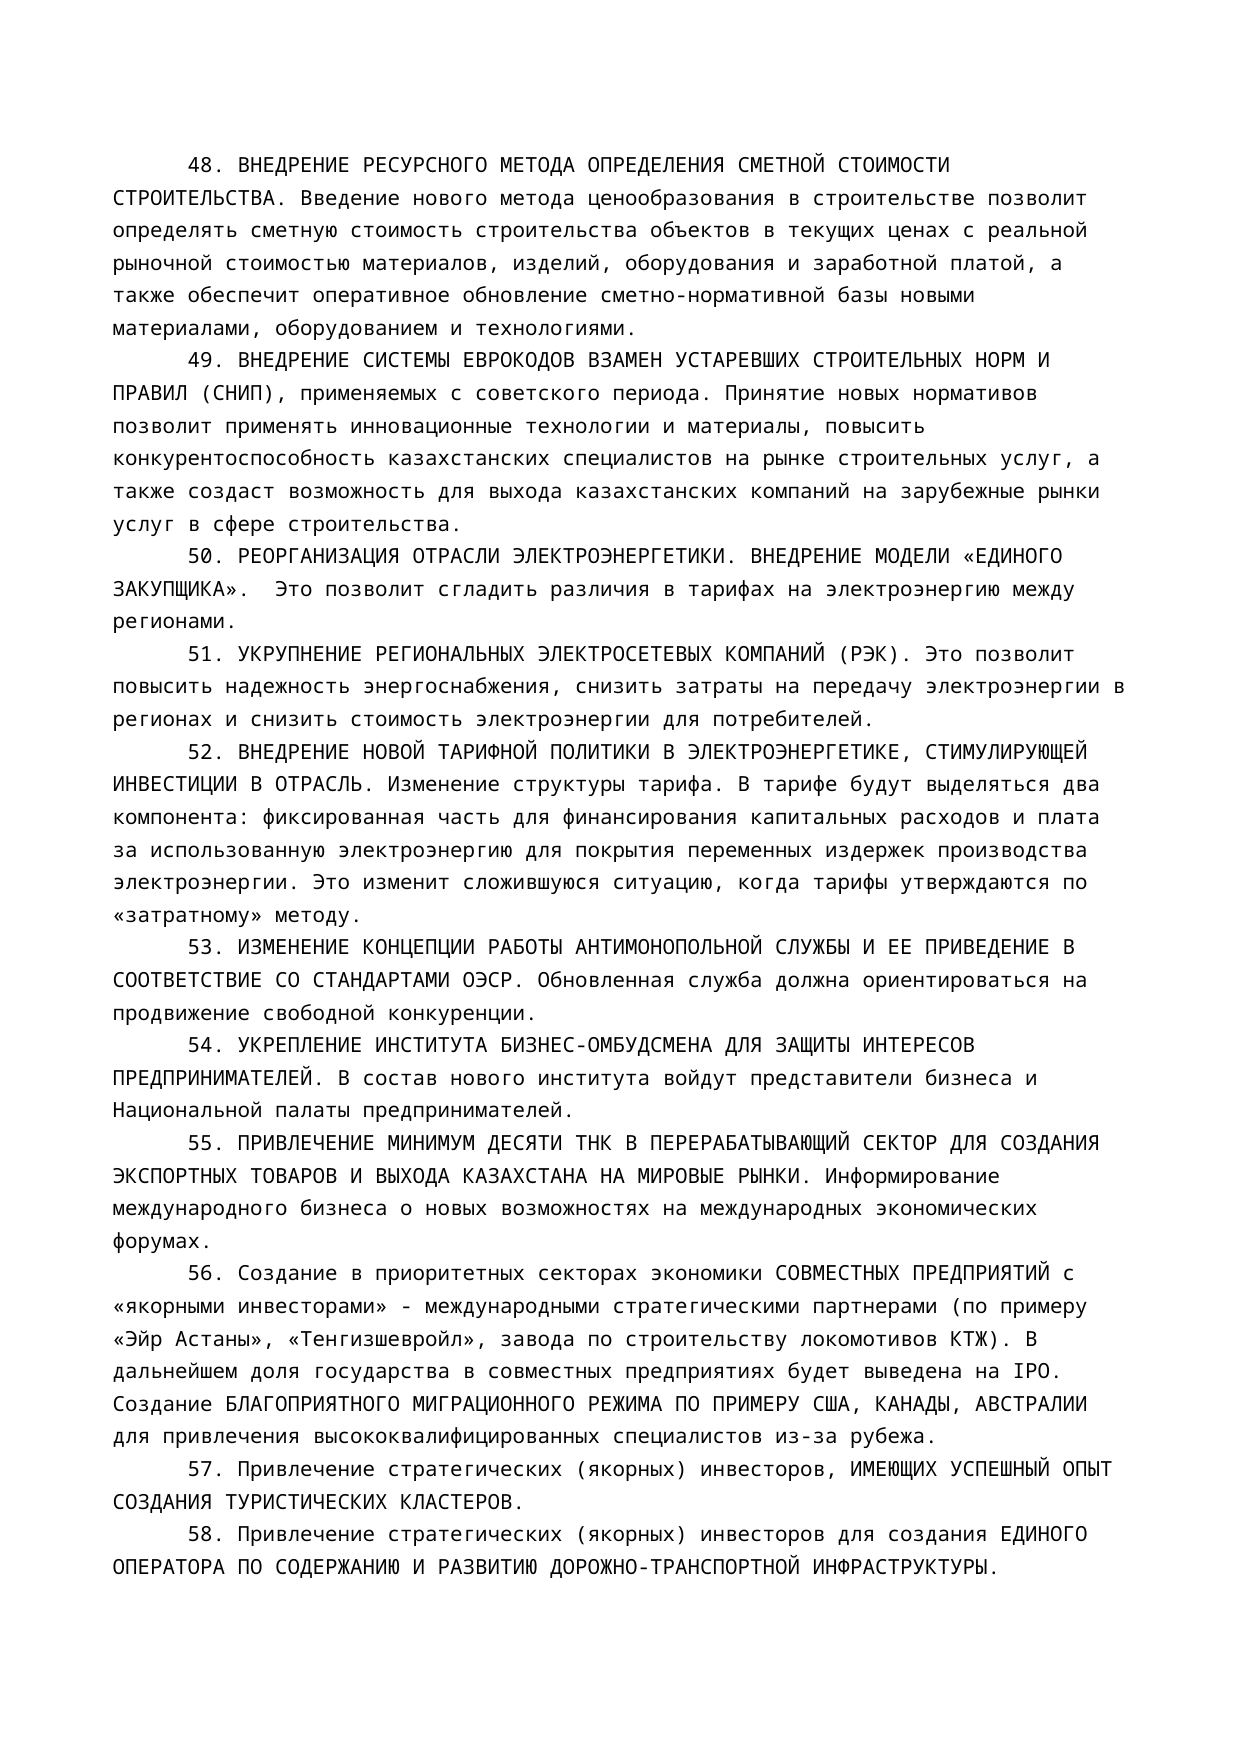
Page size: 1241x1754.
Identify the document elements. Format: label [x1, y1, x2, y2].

text [112, 150, 1128, 1580]
